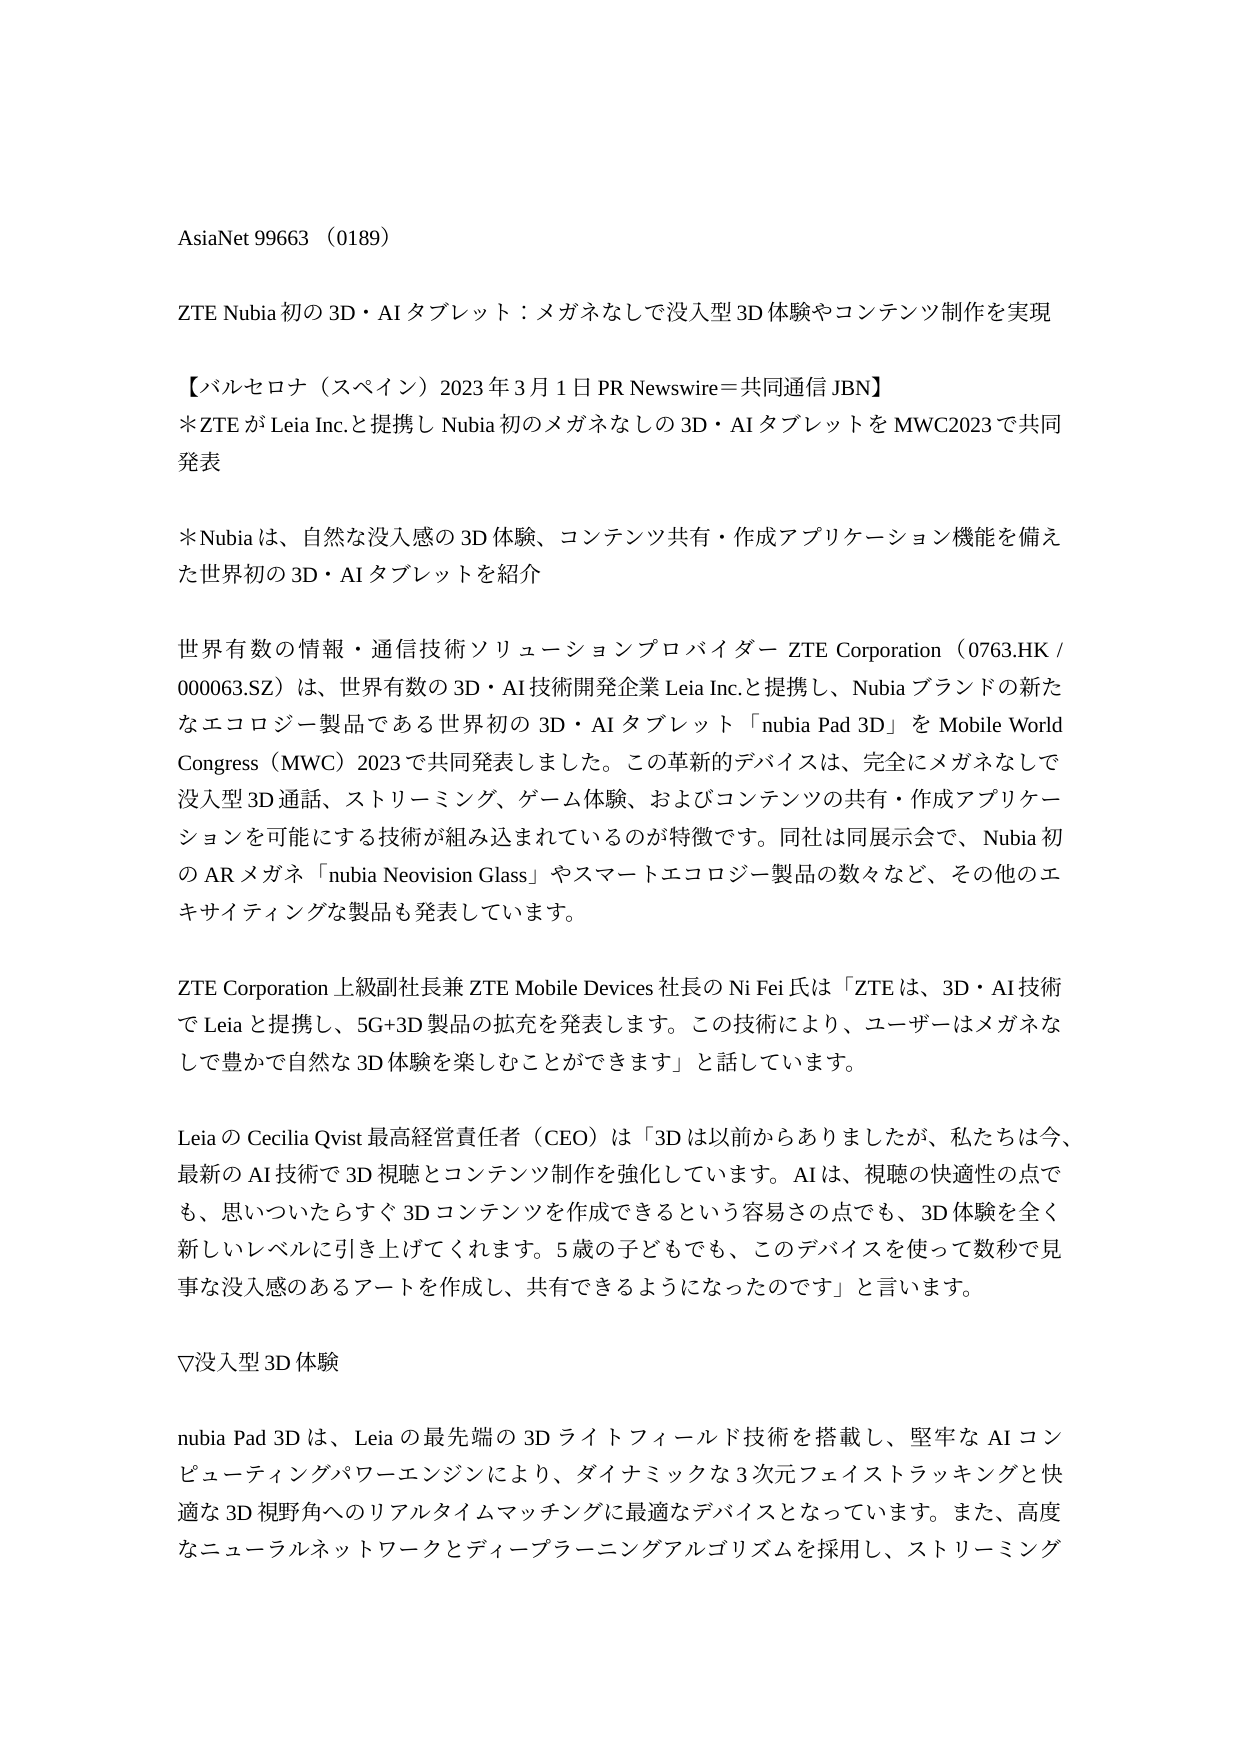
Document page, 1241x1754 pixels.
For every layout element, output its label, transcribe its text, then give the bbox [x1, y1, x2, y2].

text ＊ZTEがLeia Inc.と提携しNubia初のメガネなしの3D・AIタブレットをMWC2023で共同発表 [177, 404, 1063, 479]
text ＊Nubiaは、自然な没入感の3D体験、コンテンツ共有・作成アプリケーション機能を備えた世界初の3D・AIタブレットを紹介 [177, 517, 1063, 592]
text LeiaのCecilia Qvist最高経営責任者（CEO）は「3Dは以前からありましたが、私たちは今、最新のAI技術で3D視聴とコンテンツ制作を強化しています。AIは、視聴の快適性の点でも、思いついたらすぐ3Dコンテンツを作成できるという容易さの点でも、3D体験を全く新しいレベルに引き上げてくれます。5歳の子どもでも、このデバイスを使って数秒で見事な没入感のあるアートを作成し、共有できるようになったのです」と言います。 [177, 1117, 1063, 1304]
text ▽没入型3D体験 [177, 1342, 1063, 1379]
text 【バルセロナ（スペイン）2023年3月1日PR Newswire＝共同通信JBN】 [177, 367, 1063, 404]
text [177, 1417, 1063, 1567]
text 世界有数の情報・通信技術ソリューションプロバイダーZTE Corporation（0763.HK / 000063.SZ）は、世界有数の3D・AI技術開発企業Leia Inc.と提携し、Nubiaブランドの新たなエコロジー製品である世界初の3D・AIタブレット「nubia Pad 3D」をMobile World Congress（MWC）2023で共同発表しました。この革新的デバイスは、完全にメガネなしで没入型3D通話、ストリーミング、ゲーム体験、およびコンテンツの共有・作成アプリケーションを可能にする技術が組み込まれているのが特徴です。同社は同展示会で、Nubia初のARメガネ「nubia Neovision Glass」やスマートエコロジー製品の数々など、その他のエキサイティングな製品も発表しています。 [177, 629, 1063, 929]
text AsiaNet 99663 （0189） [177, 217, 1063, 254]
text ZTE Corporation上級副社長兼ZTE Mobile Devices社長のNi Fei氏は「ZTEは、3D・AI技術でLeiaと提携し、5G+3D製品の拡充を発表します。この技術により、ユーザーはメガネなしで豊かで自然な3D体験を楽しむことができます」と話しています。 [177, 967, 1063, 1079]
text ZTE Nubia初の3D・AIタブレット：メガネなしで没入型3D体験やコンテンツ制作を実現 [177, 292, 1063, 329]
